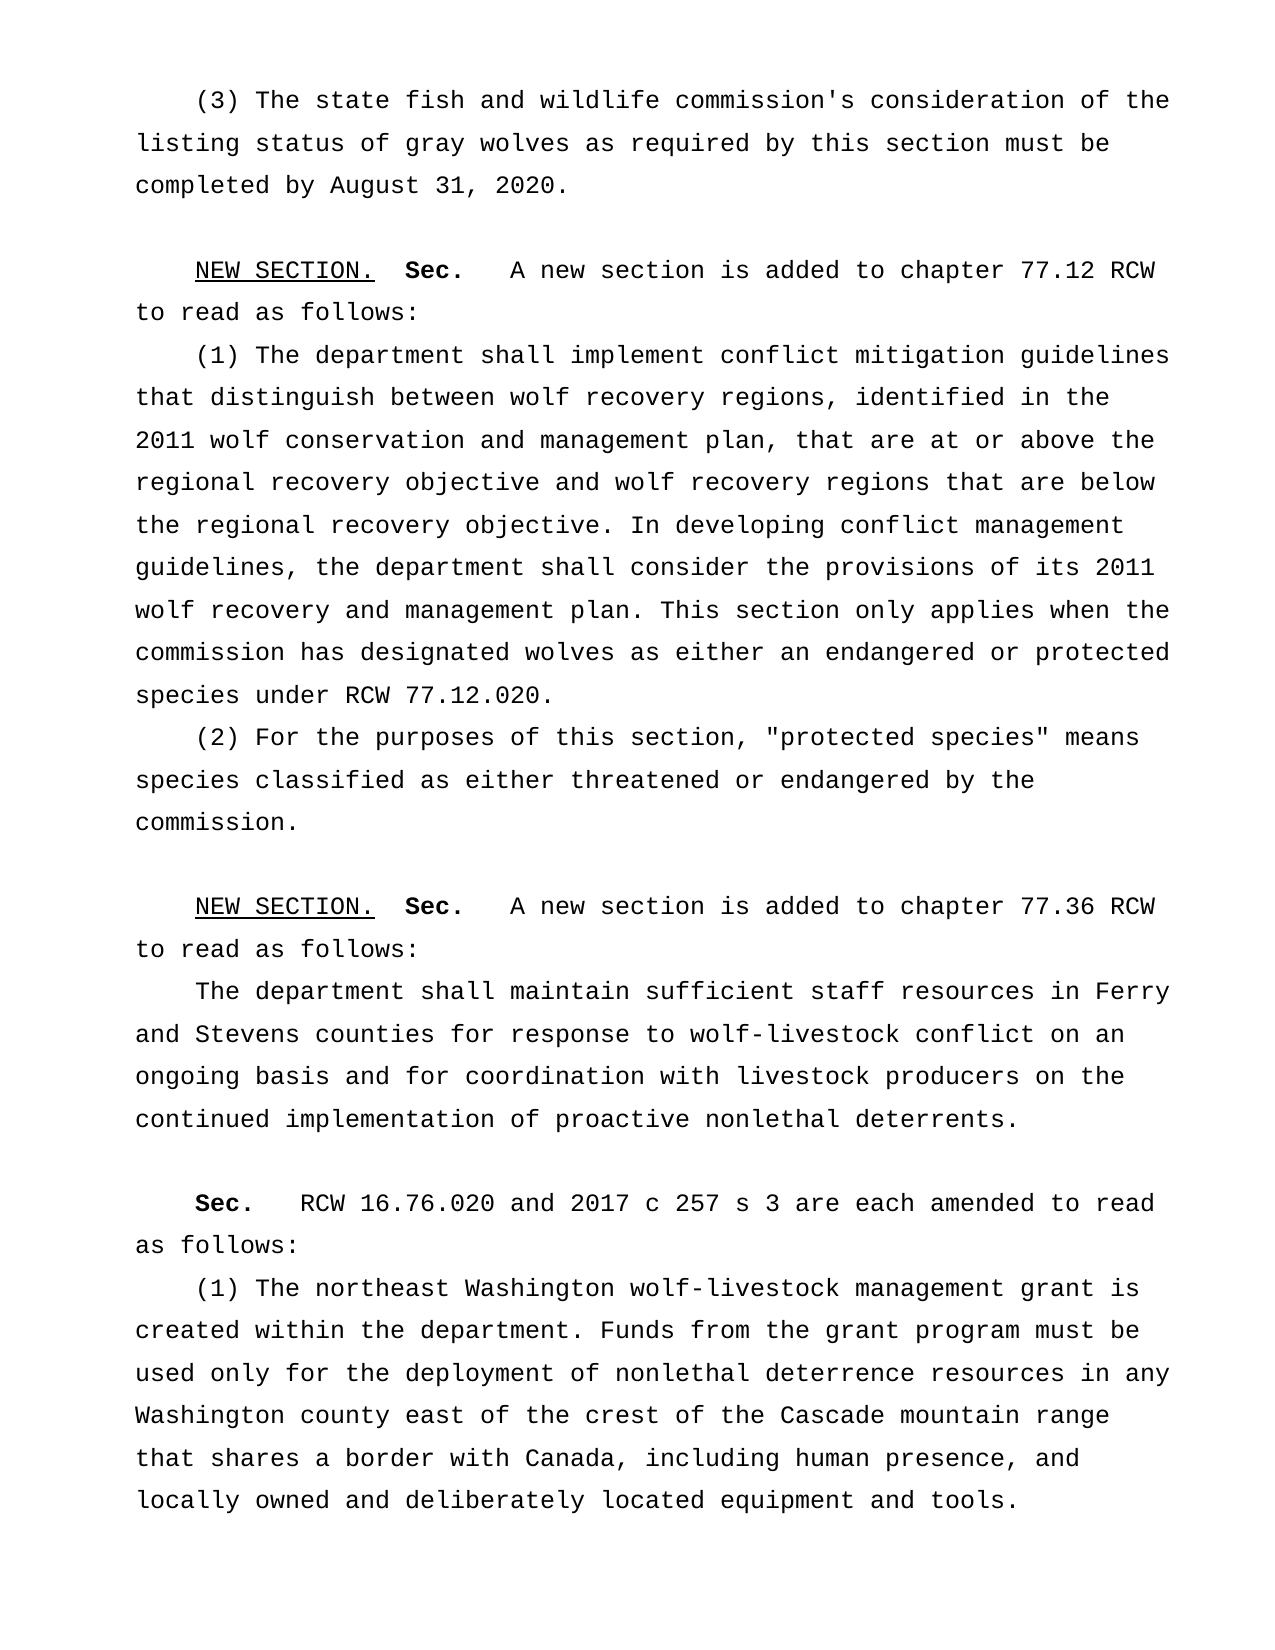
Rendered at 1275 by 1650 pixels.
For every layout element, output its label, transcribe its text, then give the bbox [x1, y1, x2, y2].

text The department shall maintain sufficient staff resources in Ferry and Stevens counties for response to wolf-livestock conflict on an ongoing basis and for coordination with livestock producers on the continued implementation of proactive nonlethal deterrents. [135, 966, 1170, 1136]
text NEW SECTION. Sec. A new section is added to chapter 77.12 RCW to read as follows: [135, 244, 1170, 329]
text (2) For the purposes of this section, "protected species" means species classified as either threatened or endangered by the commission. [135, 712, 1170, 839]
text NEW SECTION. Sec. A new section is added to chapter 77.36 RCW to read as follows: [135, 881, 1170, 966]
text (1) The northeast Washington wolf-livestock management grant is created within the department. Funds from the grant program must be used only for the deployment of nonlethal deterrence resources in any Washington county east of the crest of the Cascade mountain range that shares a border with Canada, including human presence, and locally owned and deliberately located equipment and tools. [135, 1262, 1170, 1517]
text (1) The department shall implement conflict mitigation guidelines that distinguish between wolf recovery regions, identified in the 2011 wolf conservation and management plan, that are at or above the regional recovery objective and wolf recovery regions that are below the regional recovery objective. In developing conflict management guidelines, the department shall consider the provisions of its 2011 wolf recovery and management plan. This section only applies when the commission has designated wolves as either an endangered or protected species under RCW 77.12.020. [135, 329, 1170, 712]
text Sec. RCW 16.76.020 and 2017 c 257 s 3 are each amended to read as follows: [135, 1177, 1170, 1262]
text (3) The state fish and wildlife commission's consideration of the listing status of gray wolves as required by this section must be completed by August 31, 2020. [135, 75, 1170, 202]
